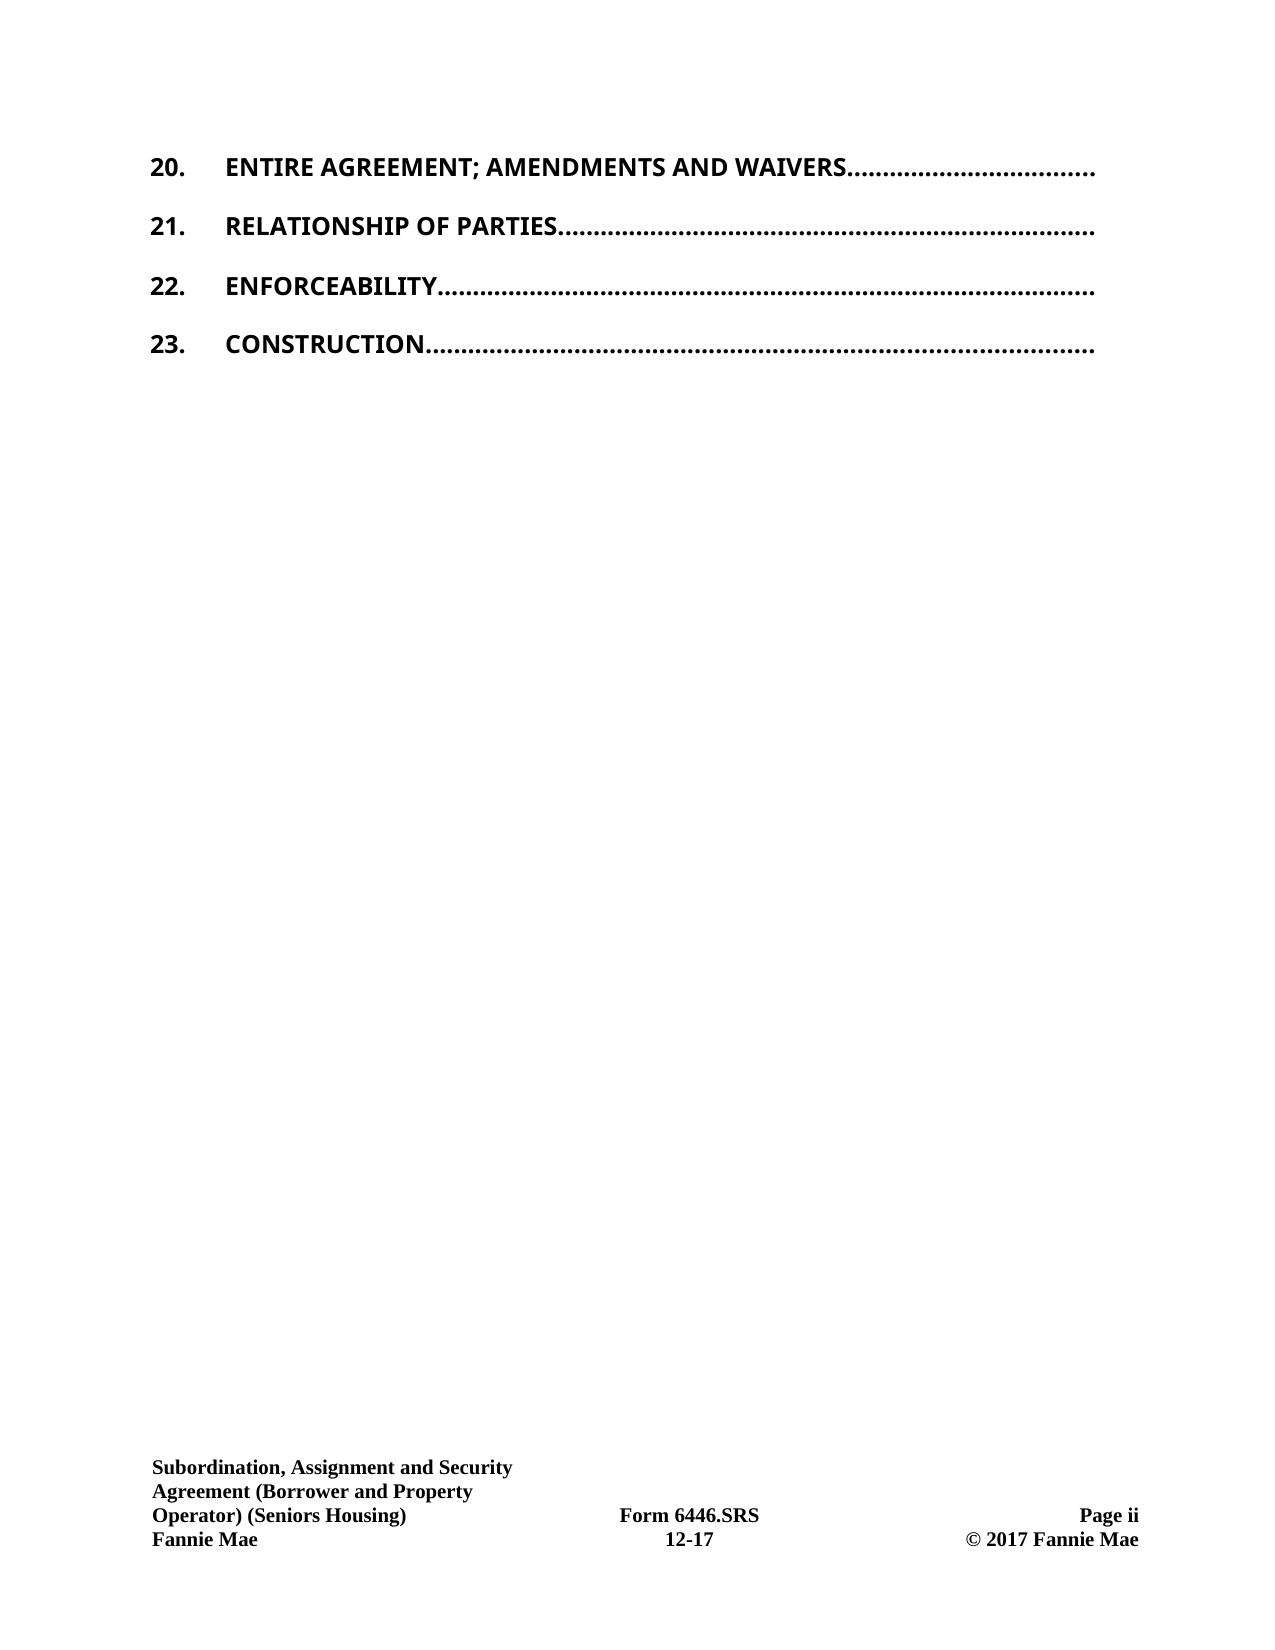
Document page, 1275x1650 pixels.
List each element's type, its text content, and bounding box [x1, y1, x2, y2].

text 21. Relationship of Parties. 23 [150, 209, 1050, 243]
text 22. Enforceability. 24 [150, 268, 1050, 302]
text 23. Construction. 24 [150, 327, 1050, 361]
text 20. Entire Agreement; Amendments and Waivers. 23 [150, 150, 1050, 184]
